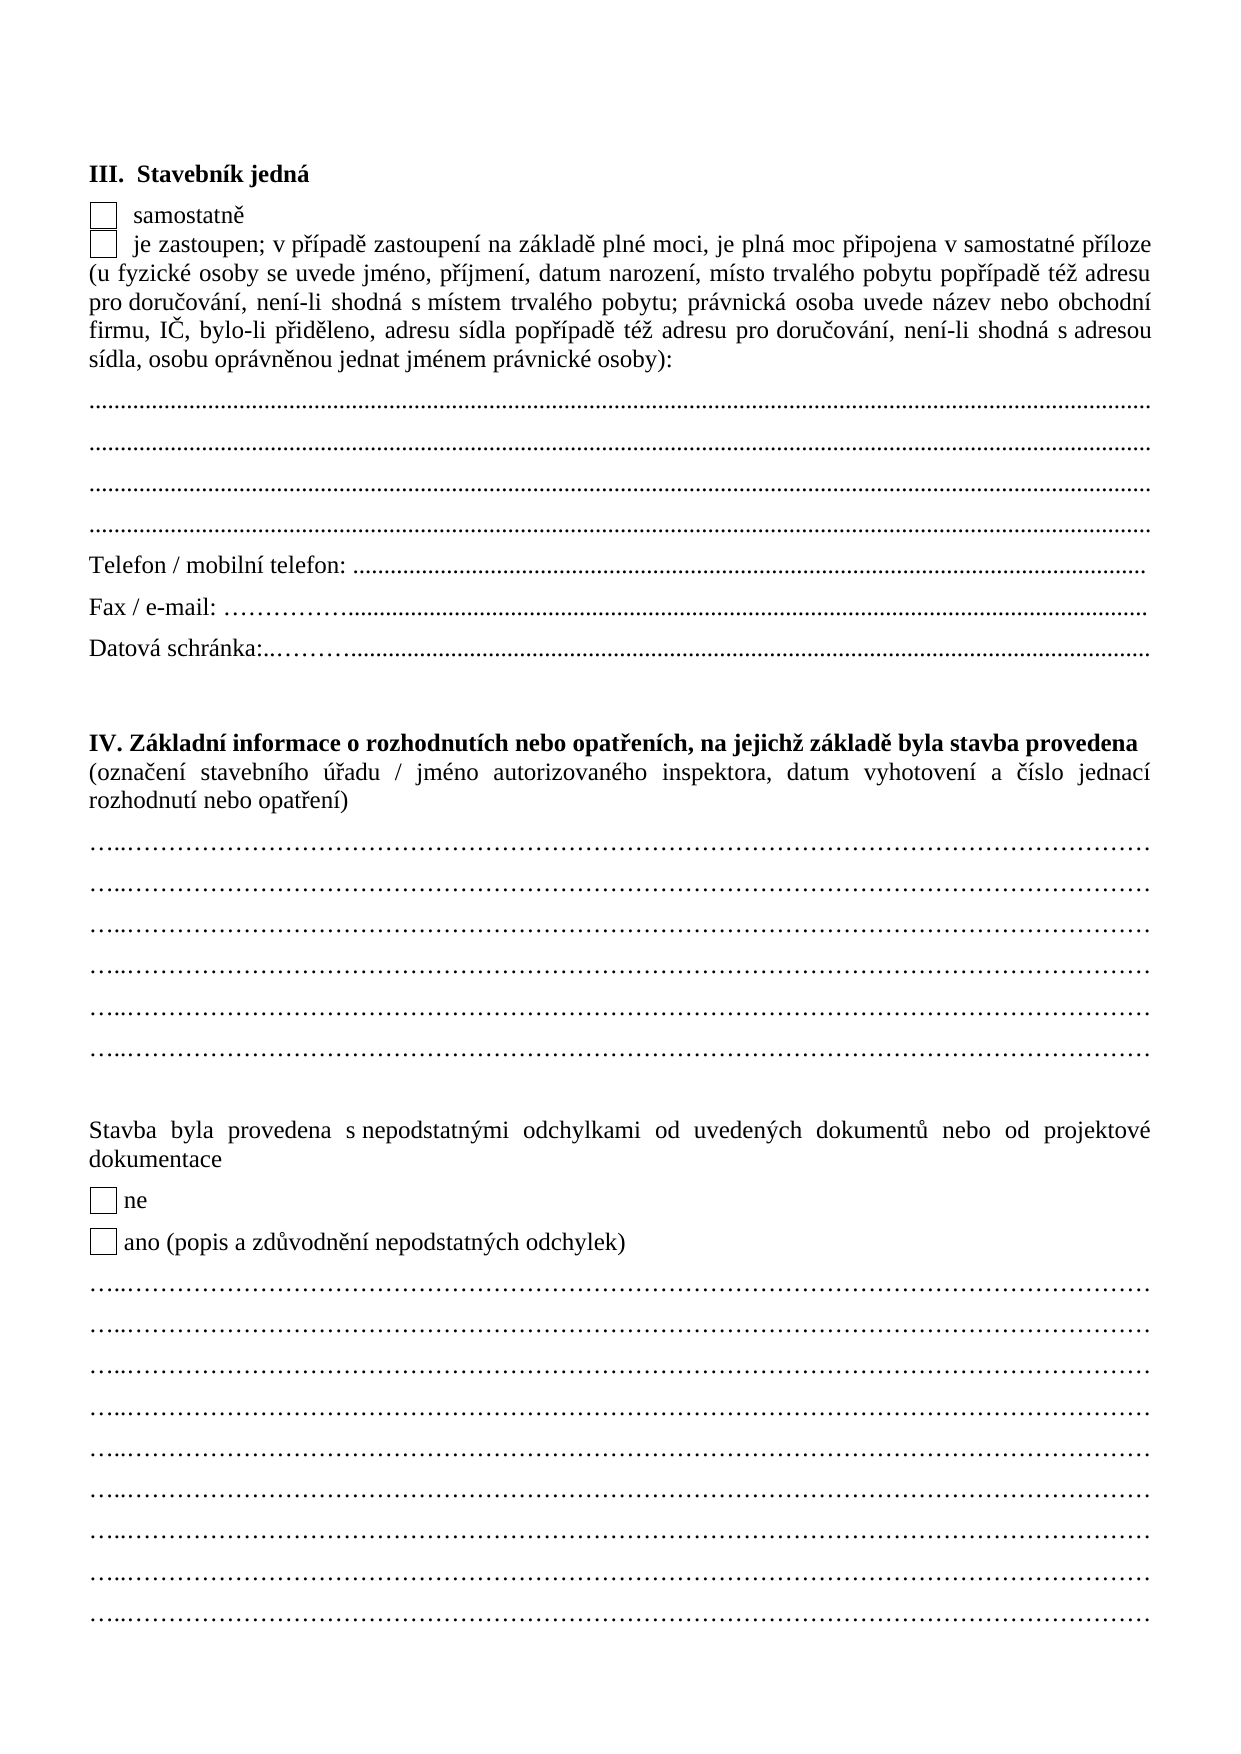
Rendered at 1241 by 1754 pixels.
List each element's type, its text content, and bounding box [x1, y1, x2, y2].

text …..…………………………………………………………………………………………………………… [89, 1433, 1152, 1462]
text …..…………………………………………………………………………………………………………… [89, 1392, 1152, 1421]
text ano (popis a zdůvodnění nepodstatných odchylek) [89, 1227, 1152, 1256]
text (označení stavebního úřadu / jméno autorizovaného inspektora, datum vyhotovení a číslo jednací rozhodnutí nebo opatření) [89, 757, 1152, 814]
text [89, 1474, 1152, 1503]
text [89, 1598, 1152, 1627]
text Datová schránka:..………................................................................................................................................ [89, 633, 1152, 662]
text IV. Základní informace o rozhodnutích nebo opatřeních, na jejichž základě byla stavba provedena [89, 728, 1152, 757]
text …..…………………………………………………………………………………………………………… [89, 1351, 1152, 1379]
text …..…………………………………………………………………………………………………………… [89, 1268, 1152, 1297]
text Fax / e-mail: ……………................................................................................................................................ [89, 592, 1152, 621]
text …..…………………………………………………………………………………………………………… [89, 868, 1152, 897]
text …..…………………………………………………………………………………………………………… [89, 1309, 1152, 1338]
text je zastoupen; v případě zastoupení na základě plné moci, je plná moc připojena v samostatné příloze (u fyzické osoby se uvede jméno, příjmení, datum narození, místo trvalého pobytu popřípadě též adresu pro doručování, není-li shodná s místem trvalého pobytu; právnická osoba uvede název nebo obchodní firmu, IČ, bylo-li přiděleno, adresu sídla popřípadě též adresu pro doručování, není-li shodná s adresou sídla, osobu oprávněnou jednat jménem právnické osoby): [89, 229, 1152, 373]
text Telefon / mobilní telefon: ............................................................................................................................... [89, 551, 1152, 579]
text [89, 1516, 1152, 1544]
text Stavba byla provedena s nepodstatnými odchylkami od uvedených dokumentů nebo od projektové dokumentace [89, 1116, 1152, 1173]
text samostatně [89, 201, 1152, 229]
text ne [89, 1186, 1152, 1214]
text III. Stavebník jedná [89, 159, 1152, 188]
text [89, 1557, 1152, 1586]
text …..…………………………………………………………………………………………………………… [89, 909, 1152, 938]
text …..…………………………………………………………………………………………………………… [89, 1033, 1152, 1062]
text …..…………………………………………………………………………………………………………… [89, 827, 1152, 856]
text …..…………………………………………………………………………………………………………… [89, 951, 1152, 979]
text …..…………………………………………………………………………………………………………… [89, 992, 1152, 1021]
